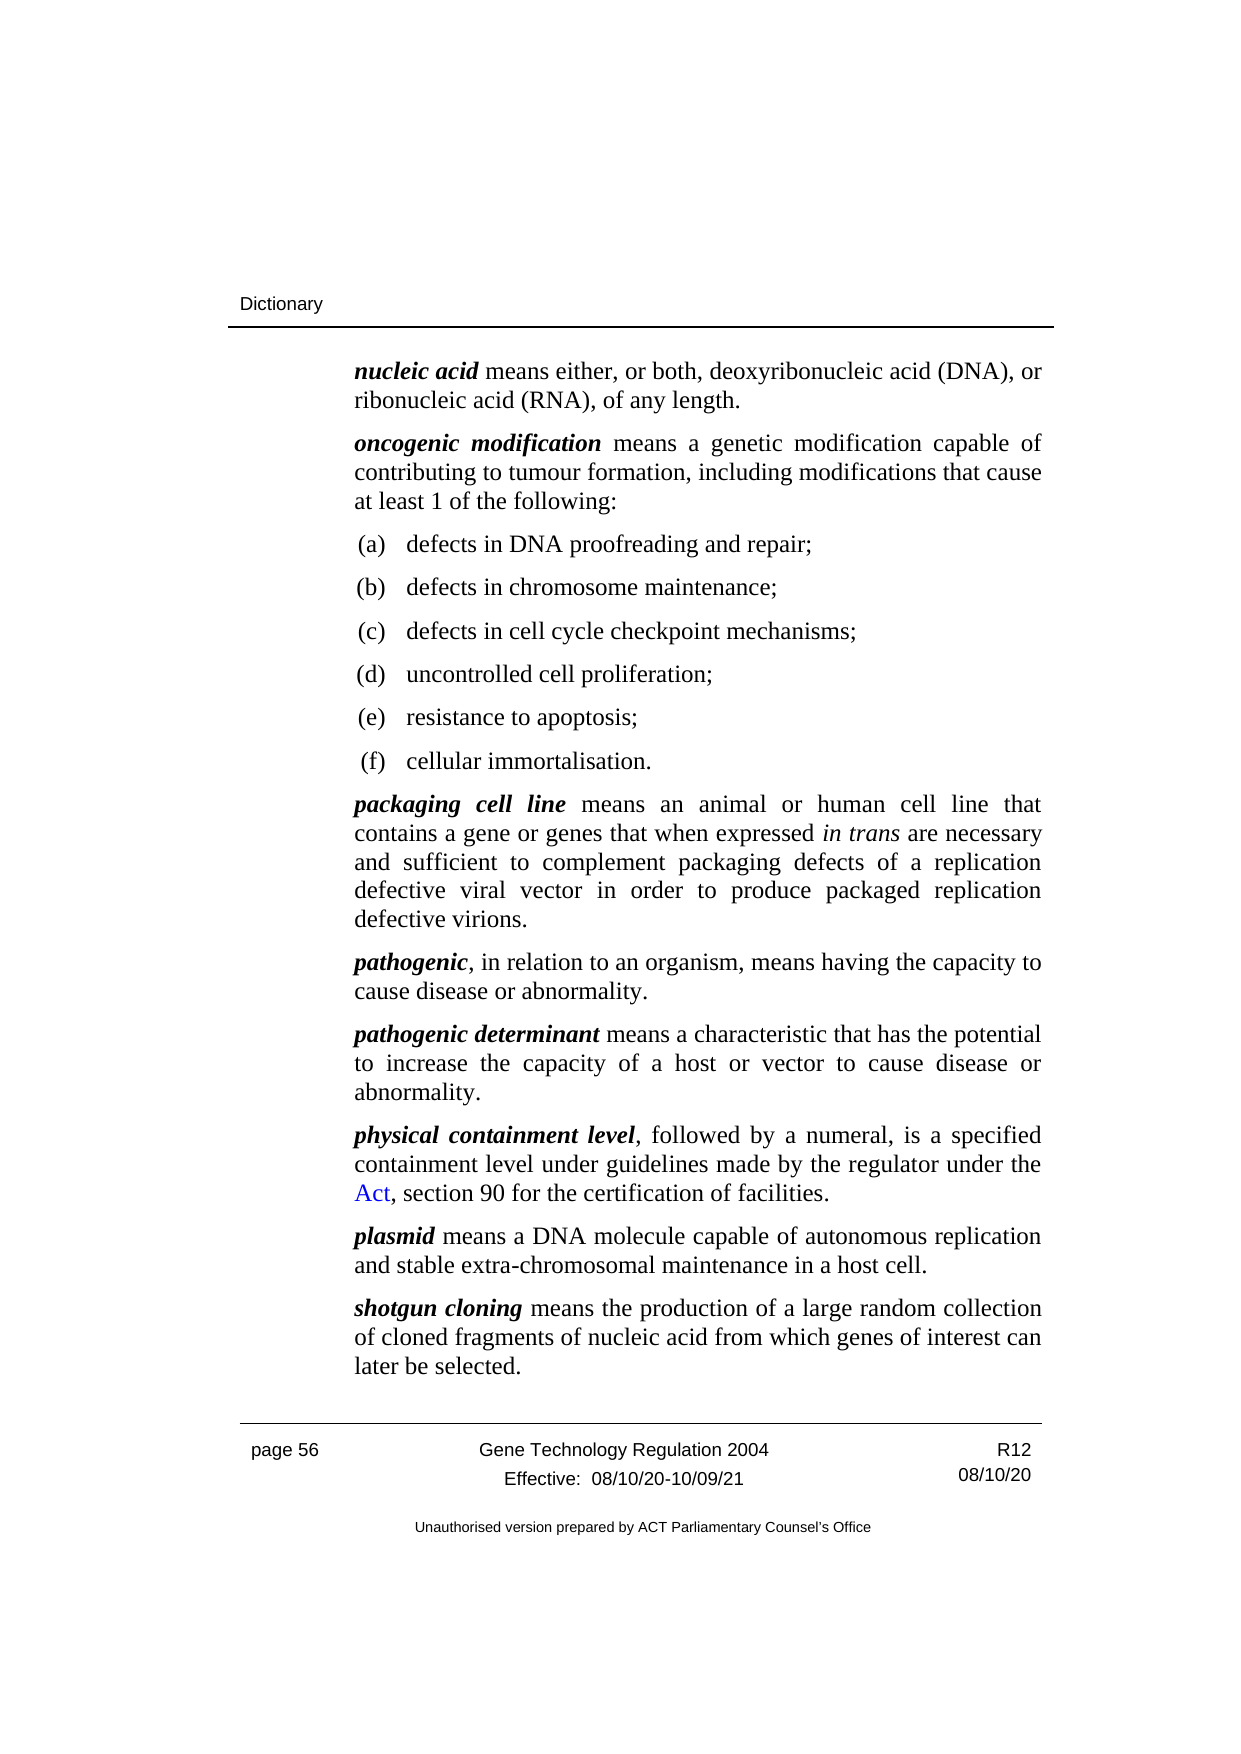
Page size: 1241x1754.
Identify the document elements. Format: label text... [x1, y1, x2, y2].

text pathogenic, in relation to an organism, means having the capacity to cause disease or abnormality. [354, 947, 1042, 1005]
text (d) uncontrolled cell proliferation; [239, 659, 1042, 688]
text shotgun cloning means the production of a large random collection of cloned fragments of nucleic acid from which genes of interest can later be selected. [354, 1293, 1042, 1379]
text (f) cellular immortalisation. [239, 746, 1042, 774]
text oncogenic modification means a genetic modification capable of contributing to tumour formation, including modifications that cause at least 1 of the following: [354, 428, 1042, 514]
text nucleic acid means either, or both, deoxyribonucleic acid (DNA), or ribonucleic acid (RNA), of any length. [354, 356, 1042, 414]
text plasmid means a DNA molecule capable of autonomous replication and stable extra-chromosomal maintenance in a host cell. [354, 1221, 1042, 1279]
text (e) resistance to apoptosis; [239, 702, 1042, 731]
text pathogenic determinant means a characteristic that has the potential to increase the capacity of a host or vector to cause disease or abnormality. [354, 1019, 1042, 1106]
text physical containment level, followed by a numeral, is a specified containment level under guidelines made by the regulator under the Act, section 90 for the certification of facilities. [354, 1120, 1042, 1207]
text packaging cell line means an animal or human cell line that contains a gene or genes that when expressed in trans are necessary and sufficient to complement packaging defects of a replication defective viral vector in order to produce packaged replication defective virions. [354, 789, 1042, 933]
text (c) defects in cell cycle checkpoint mechanisms; [239, 616, 1042, 644]
text (b) defects in chromosome maintenance; [239, 572, 1042, 601]
text (a) defects in DNA proofreading and repair; [239, 529, 1042, 558]
